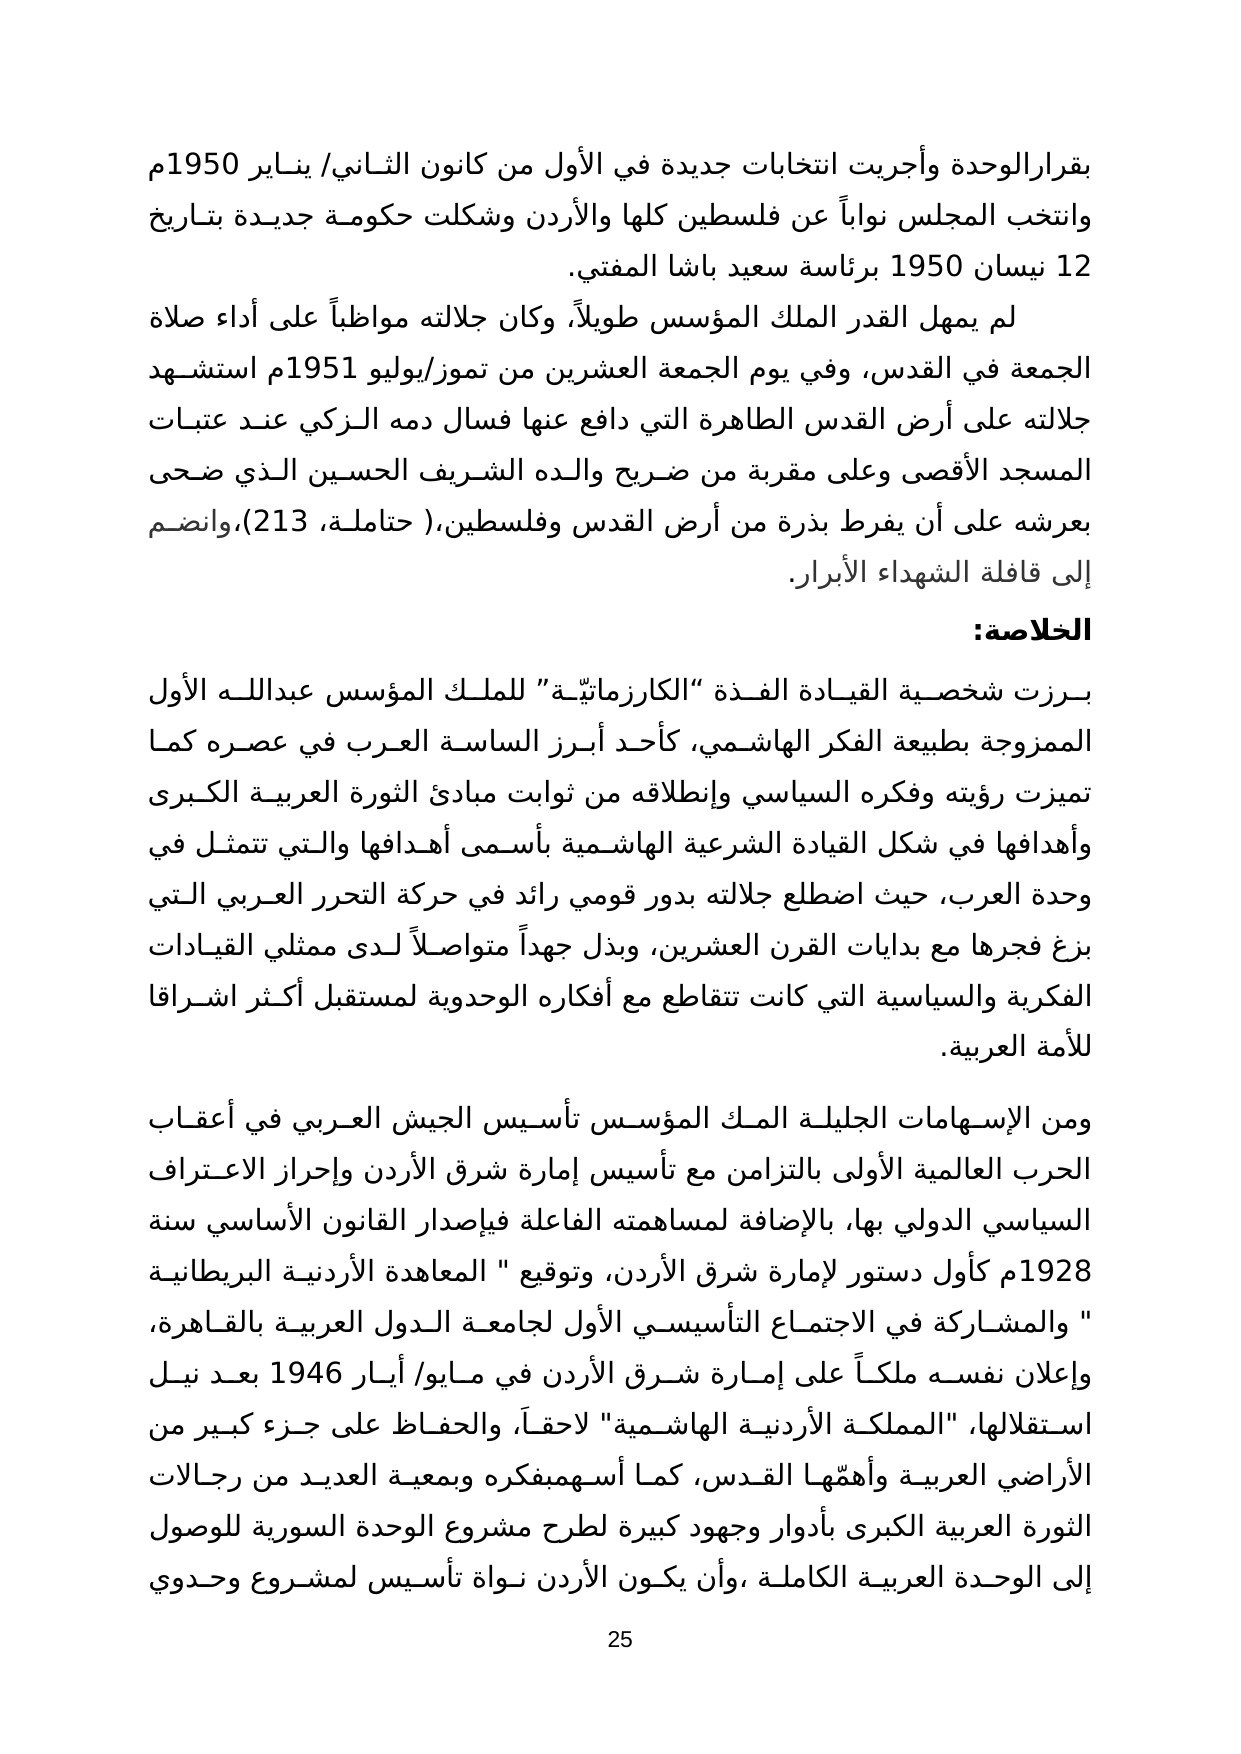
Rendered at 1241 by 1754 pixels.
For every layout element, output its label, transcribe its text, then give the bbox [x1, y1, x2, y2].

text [148, 148, 1092, 283]
text لم يمهل القدر الملك المؤسس طويلاً، وكان جلالته مواظباً على أداء صلاة الجمعة في القدس، وفي يوم الجمعة العشرين من تموز/يوليو 1951م استشهد جلالته على أرض القدس الطاهرة التي دافع عنها فسال دمه الزكي عند عتبات المسجد الأقصى وعلى مقربة من ضريح والده الشريف الحسين الذي ضحى بعرشه على أن يفرط بذرة من أرض القدس وفلسطين،( حتاملة، 213)،وانضم إلى قافلة الشهداء الأبرار. [148, 301, 1092, 589]
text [148, 1102, 1092, 1594]
text الخلاصة: [148, 613, 1092, 647]
text برزت شخصية القيادة الفذة “الكارزماتيّة” للملك المؤسس عبدالله الأول الممزوجة بطبيعة الفكر الهاشمي، كأحد أبرز الساسة العرب في عصره كما تميزت رؤيته وفكره السياسي وإنطلاقه من ثوابت مبادئ الثورة العربية الكبرى وأهدافها في شكل القيادة الشرعية الهاشمية بأسمى أهدافها والتي تتمثل في وحدة العرب، حيث اضطلع جلالته بدور قومي رائد في حركة التحرر العربي التي بزغ فجرها مع بدايات القرن العشرين، وبذل جهداً متواصلاً لدى ممثلي القيادات الفكرية والسياسية التي كانت تتقاطع مع أفكاره الوحدوية لمستقبل أكثر اشراقا للأمة العربية. [148, 673, 1092, 1064]
